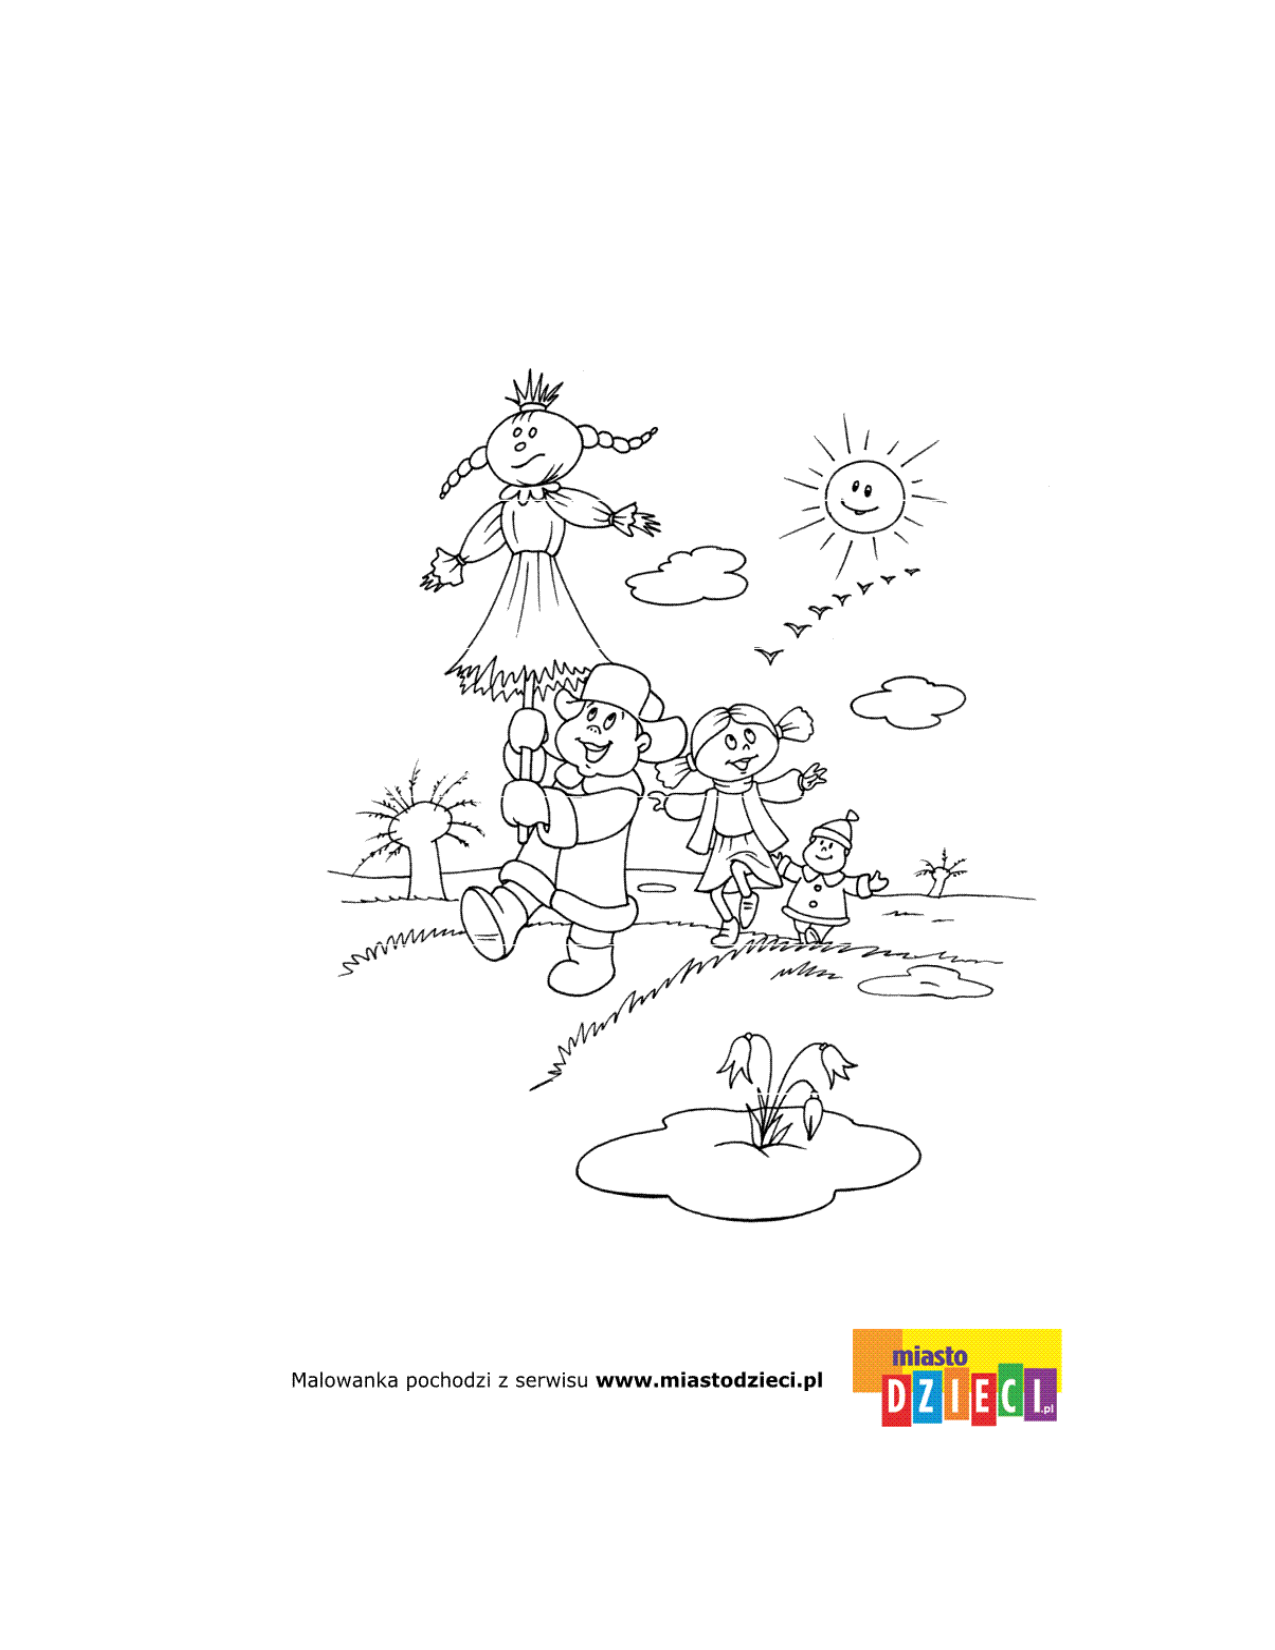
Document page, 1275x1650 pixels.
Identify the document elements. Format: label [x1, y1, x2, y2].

picture [185, 147, 1148, 1503]
